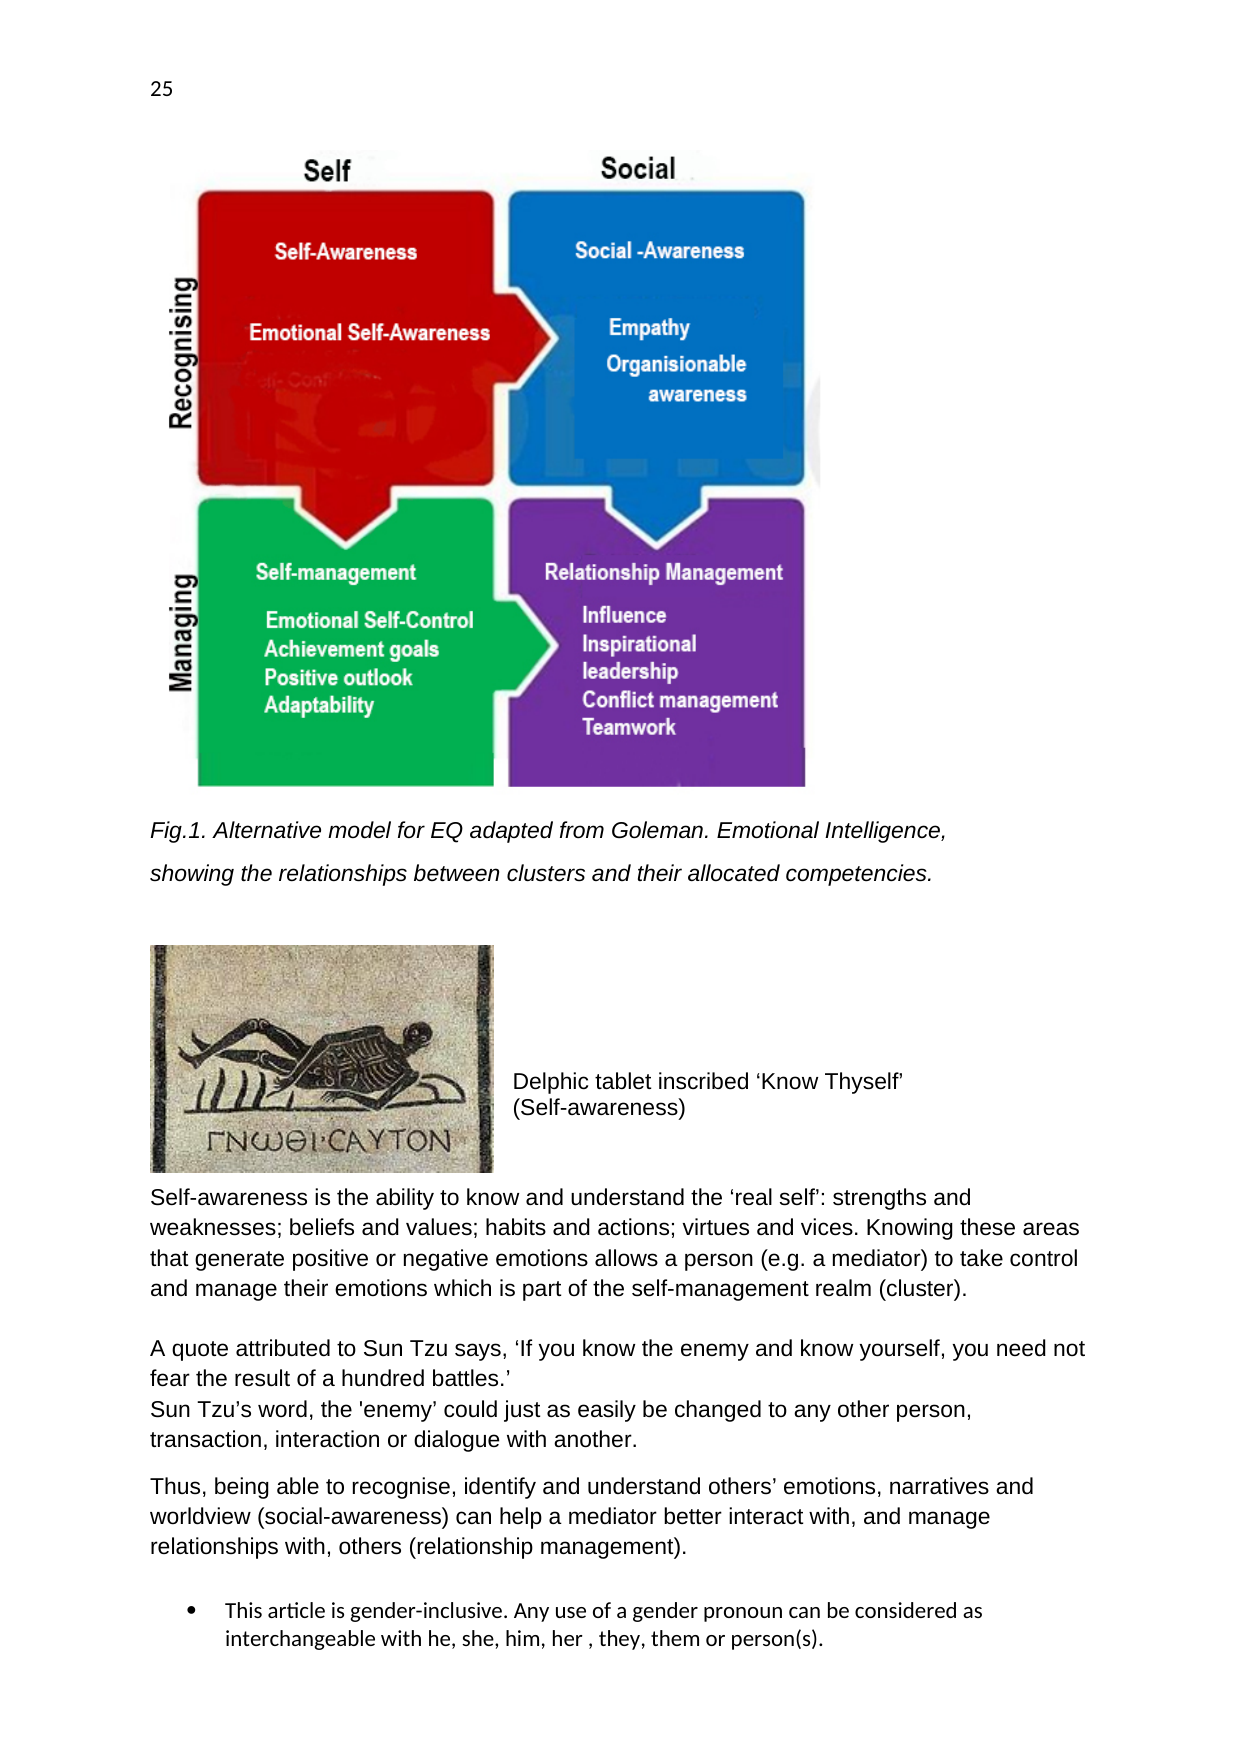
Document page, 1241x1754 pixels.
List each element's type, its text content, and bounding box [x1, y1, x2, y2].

text Thus, being able to recognise, identify and understand others’ emotions, narratives and worldview (social-awareness) can help a mediator better interact with, and manage relationships with, others (relationship management). [150, 1473, 1090, 1559]
text showing the relationships between clusters and their allocated competencies. [150, 860, 1090, 886]
text Delphic tablet inscribed ‘Know Thyself’ (Self-awareness) [494, 946, 1090, 1121]
picture [150, 945, 494, 1173]
text Self-awareness is the ability to know and understand the ‘real self’: strengths and weaknesses; beliefs and values; habits and actions; virtues and vices. Knowing these areas that generate positive or negative emotions allows a person (e.g. a mediator) to take control and manage their emotions which is part of the self-management realm (cluster). A quote attributed to Sun Tzu says, ‘If you know the enemy and know yourself, you need not fear the result of a hundred battles.’ Sun Tzu’s word, the 'enemy’ could just as easily be changed to any other person, transaction, interaction or dialogue with another. [150, 1137, 1090, 1452]
text Fig.1. Alternative model for EQ adapted from Goleman. Emotional Intelligence, [150, 817, 1090, 843]
